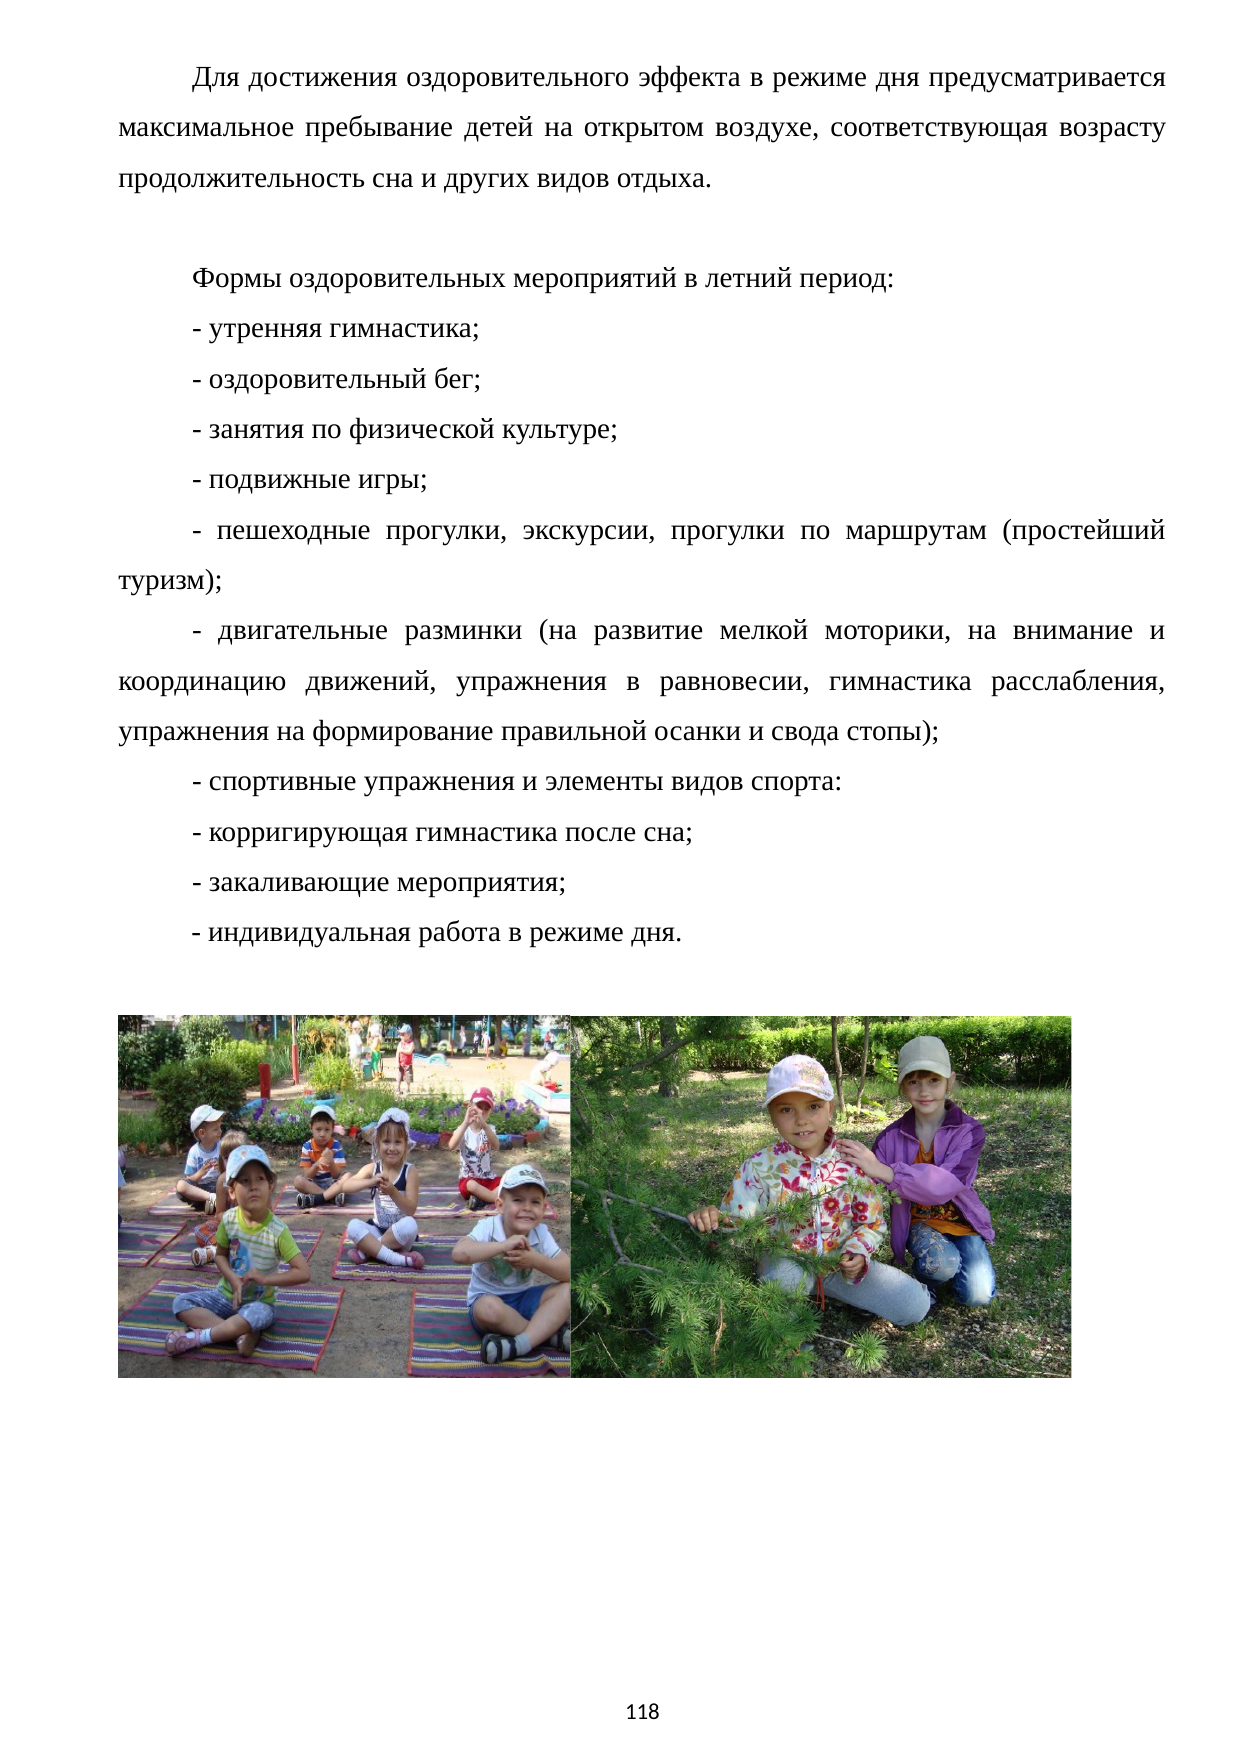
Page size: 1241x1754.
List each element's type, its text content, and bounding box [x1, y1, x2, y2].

text - оздоровительный бег; [118, 361, 1166, 394]
text - занятия по физической культуре; [118, 411, 1166, 445]
text - спортивные упражнения и элементы видов спорта: [118, 763, 1166, 797]
text - двигательные разминки (на развитие мелкой моторики, на внимание и координацию движений, упражнения в равновесии, гимнастика расслабления, упражнения на формирование правильной осанки и свода стопы); [118, 612, 1166, 747]
picture [118, 1015, 1072, 1378]
text - закаливающие мероприятия; [118, 864, 1166, 898]
text - индивидуальная работа в режиме дня. [118, 914, 1166, 948]
text - корригирующая гимнастика после сна; [118, 814, 1166, 847]
text - пешеходные прогулки, экскурсии, прогулки по маршрутам (простейший туризм); [118, 512, 1166, 596]
text Формы оздоровительных мероприятий в летний период: [118, 260, 1166, 294]
text - подвижные игры; [118, 462, 1166, 495]
text Для достижения оздоровительного эффекта в режиме дня предусматривается максимальное пребывание детей на открытом воздухе, соответствующая возрасту продолжительность сна и других видов отдыха. [118, 59, 1166, 193]
text - утренняя гимнастика; [118, 311, 1166, 344]
